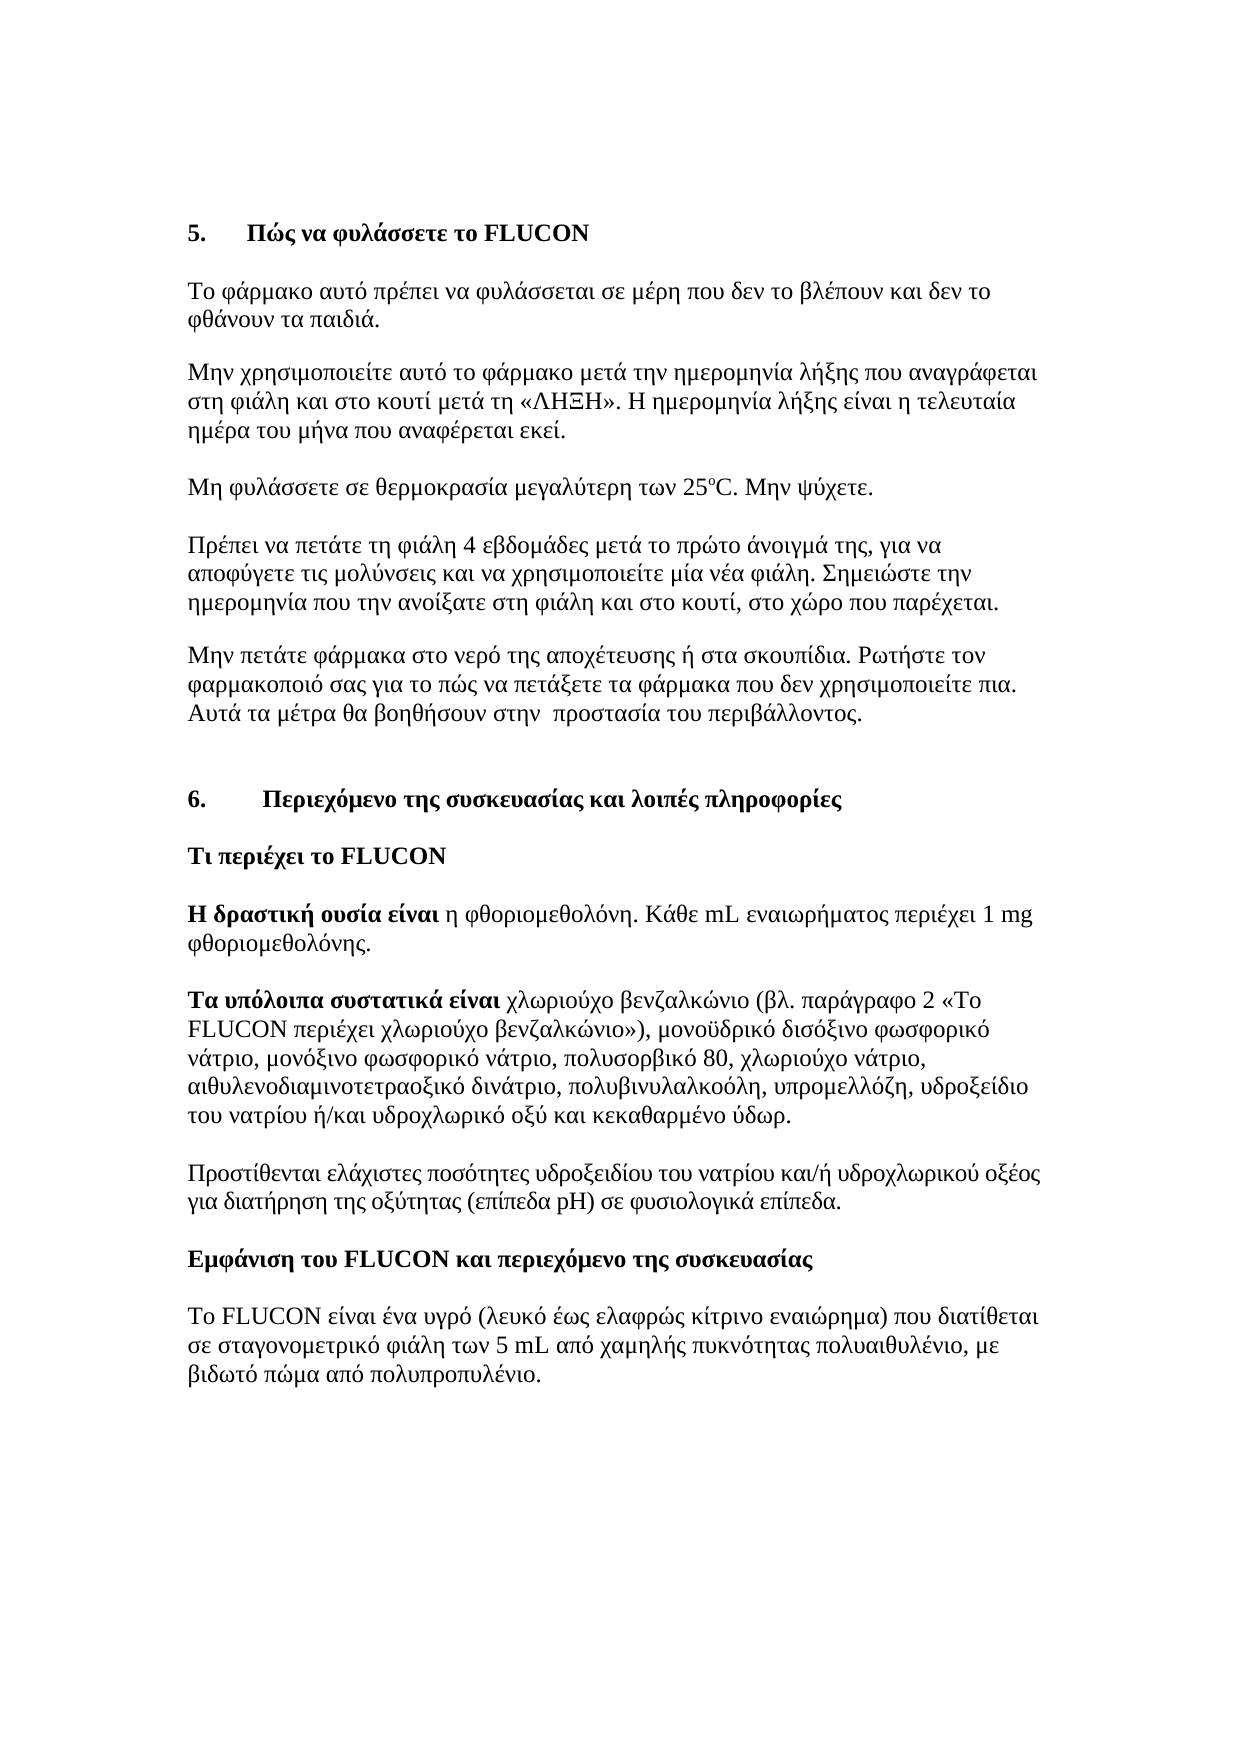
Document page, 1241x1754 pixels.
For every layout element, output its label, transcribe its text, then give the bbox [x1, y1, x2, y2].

list Τι περιέχει το FLUCON [187, 841, 1053, 870]
list Μην χρησιμοποιείτε αυτό το φάρμακο μετά την ημερομηνία λήξης που αναγράφεται στη φιάλη και στο κουτί μετά τη «ΛΗΞΗ». Η ημερομηνία λήξης είναι η τελευταία ημέρα του μήνα που αναφέρεται εκεί. [187, 357, 1053, 443]
list 5. Πώς να φυλάσσετε το FLUCON [187, 218, 1053, 247]
list 6. Περιεχόμενο της συσκευασίας και λοιπές πληροφορίες [187, 784, 1053, 813]
text Τα υπόλοιπα συστατικά είναι χλωριούχο βενζαλκώνιο (βλ. παράγραφο 2 «Το FLUCON περιέχει χλωριούχο βενζαλκώνιο»), μονοϋδρικό δισόξινο φωσφορικό νάτριο, μονόξινο φωσφορικό νάτριο, πολυσορβικό 80, χλωριούχο νάτριο, αιθυλενοδιαμινοτετραοξικό δινάτριο, πολυβινυλαλκοόλη, υπρομελλόζη, υδροξείδιο του νατρίου ή/και υδροχλωρικό οξύ και κεκαθαρμένο ύδωρ. [187, 985, 1053, 1129]
text Η δραστική ουσία είναι η φθοριομεθολόνη. Κάθε mL εναιωρήματος περιέχει 1 mg φθοριομεθολόνης. [187, 899, 1053, 956]
list Το φάρμακο αυτό πρέπει να φυλάσσεται σε μέρη που δεν το βλέπουν και δεν το φθάνουν τα παιδιά. [187, 276, 1053, 333]
list Μη φυλάσσετε σε θερμοκρασία μεγαλύτερη των 25oC. Μην ψύχετε. [187, 472, 1053, 501]
list Εμφάνιση του FLUCON και περιεχόμενο της συσκευασίας [187, 1244, 1053, 1273]
list Μην πετάτε φάρμακα στο νερό της αποχέτευσης ή στα σκουπίδια. Ρωτήστε τον φαρμακοποιό σας για το πώς να πετάξετε τα φάρμακα που δεν χρησιμοποιείτε πια. Αυτά τα μέτρα θα βοηθήσουν στην προστασία του περιβάλλοντος. [187, 640, 1053, 726]
text Το FLUCON είναι ένα υγρό (λευκό έως ελαφρώς κίτρινο εναιώρημα) που διατίθεται σε σταγονομετρικό φιάλη των 5 mL από χαμηλής πυκνότητας πολυαιθυλένιο, με βιδωτό πώμα από πολυπροπυλένιο. [187, 1301, 1053, 1388]
text Προστίθενται ελάχιστες ποσότητες υδροξειδίου του νατρίου και/ή υδροχλωρικού οξέος για διατήρηση της οξύτητας (επίπεδα pH) σε φυσιολογικά επίπεδα. [187, 1158, 1053, 1215]
list Πρέπει να πετάτε τη φιάλη 4 εβδομάδες μετά το πρώτο άνοιγμά της, για να αποφύγετε τις μολύνσεις και να χρησιμοποιείτε μία νέα φιάλη. Σημειώστε την ημερομηνία που την ανοίξατε στη φιάλη και στο κουτί, στο χώρο που παρέχεται. [187, 530, 1053, 616]
